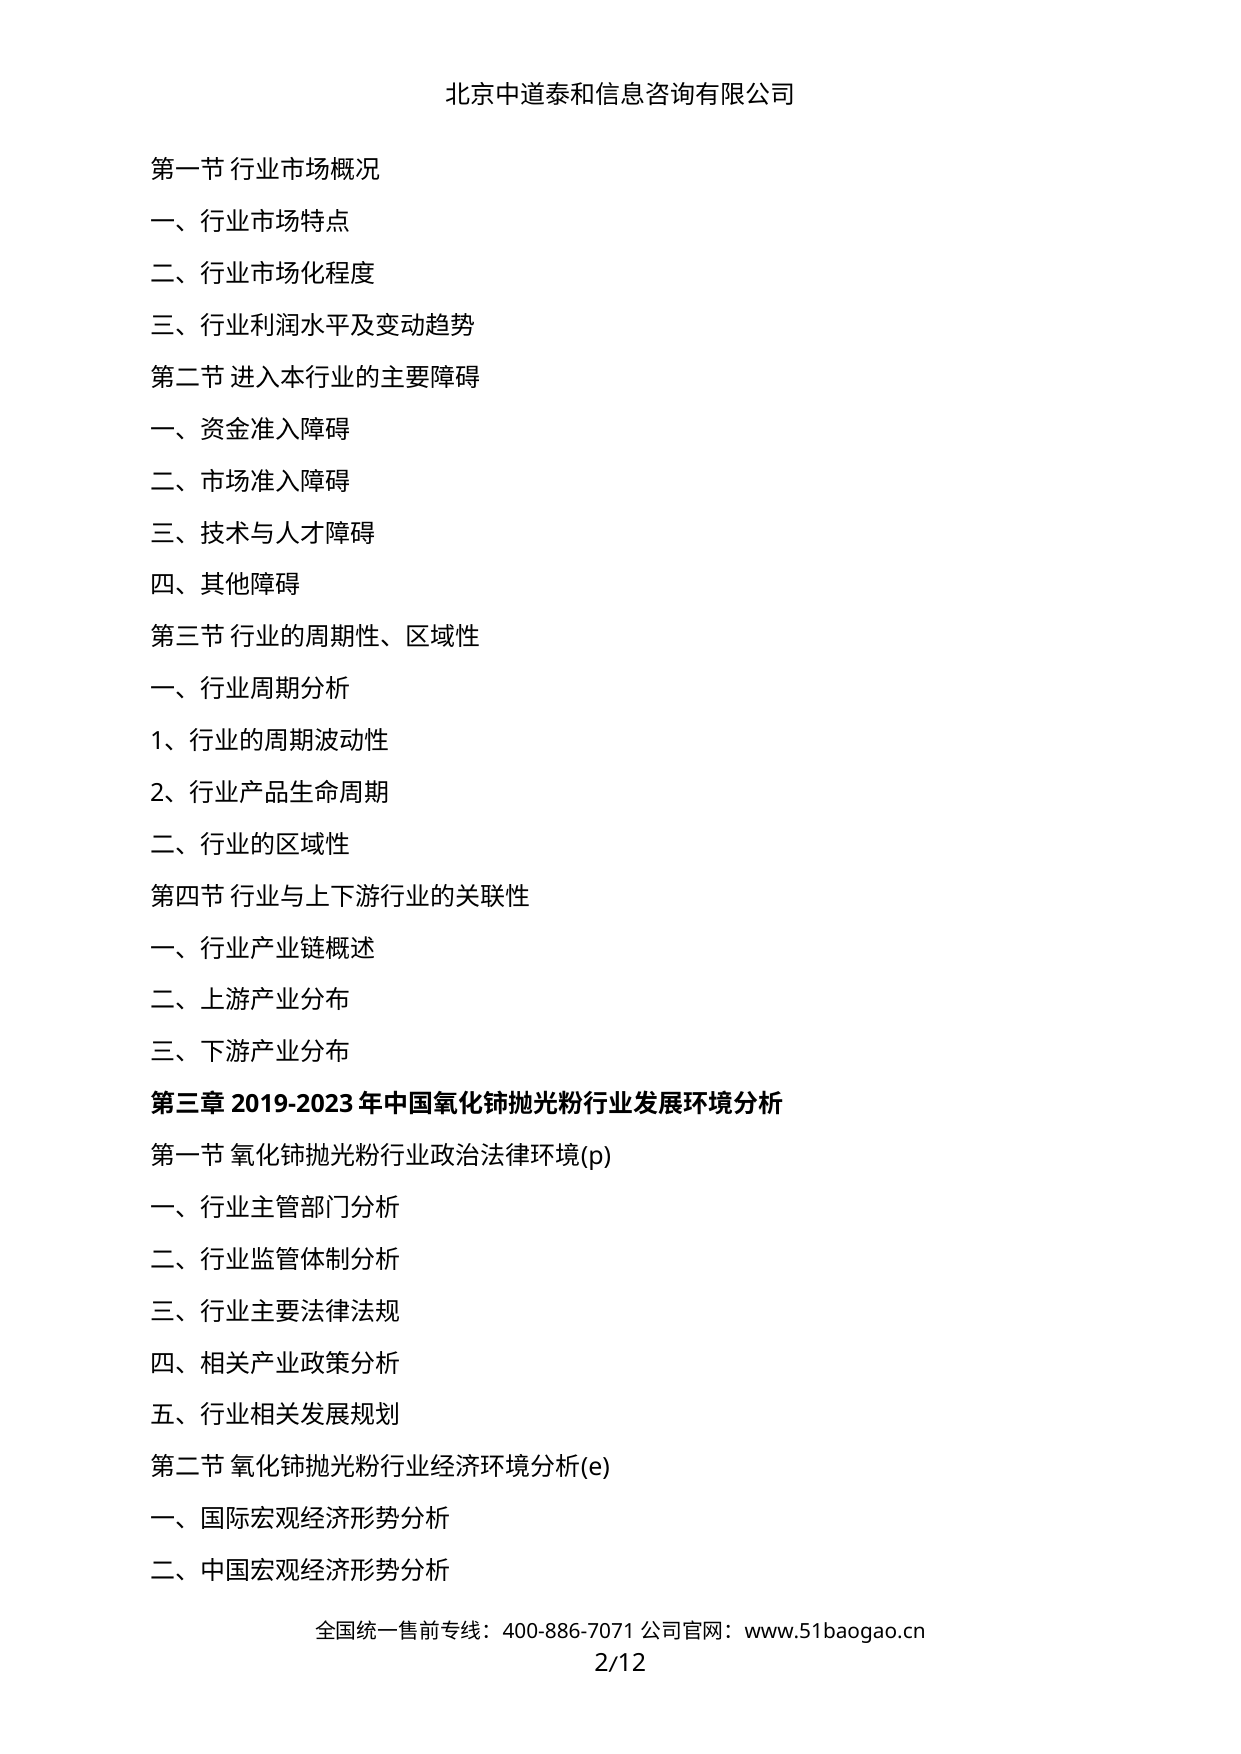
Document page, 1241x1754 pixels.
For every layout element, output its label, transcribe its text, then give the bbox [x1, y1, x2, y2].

text 五、行业相关发展规划 [150, 1395, 1090, 1431]
text 三、行业利润水平及变动趋势 [150, 306, 1090, 342]
text 三、技术与人才障碍 [150, 513, 1090, 549]
text 二、上游产业分布 [150, 980, 1090, 1016]
text 一、国际宏观经济形势分析 [150, 1499, 1090, 1535]
text 二、市场准入障碍 [150, 461, 1090, 497]
text 二、中国宏观经济形势分析 [150, 1551, 1090, 1587]
text 四、其他障碍 [150, 565, 1090, 601]
text 第四节 行业与上下游行业的关联性 [150, 876, 1090, 912]
text 二、行业的区域性 [150, 824, 1090, 861]
text 二、行业市场化程度 [150, 254, 1090, 290]
text 二、行业监管体制分析 [150, 1239, 1090, 1276]
text 2、行业产品生命周期 [150, 772, 1090, 809]
text 一、行业周期分析 [150, 669, 1090, 705]
text 第一节 行业市场概况 [150, 150, 1090, 186]
text 一、行业产业链概述 [150, 928, 1090, 964]
text 第三节 行业的周期性、区域性 [150, 617, 1090, 653]
text 第三章 2019-2023年中国氧化铈抛光粉行业发展环境分析 [150, 1084, 1090, 1120]
text 1、行业的周期波动性 [150, 721, 1090, 757]
text 一、行业市场特点 [150, 202, 1090, 238]
text 三、下游产业分布 [150, 1032, 1090, 1068]
text 第一节 氧化铈抛光粉行业政治法律环境(p) [150, 1136, 1090, 1172]
text 第二节 进入本行业的主要障碍 [150, 357, 1090, 394]
text 三、行业主要法律法规 [150, 1291, 1090, 1327]
text 一、行业主管部门分析 [150, 1187, 1090, 1224]
text 第二节 氧化铈抛光粉行业经济环境分析(e) [150, 1447, 1090, 1483]
text 四、相关产业政策分析 [150, 1343, 1090, 1379]
text 一、资金准入障碍 [150, 409, 1090, 446]
